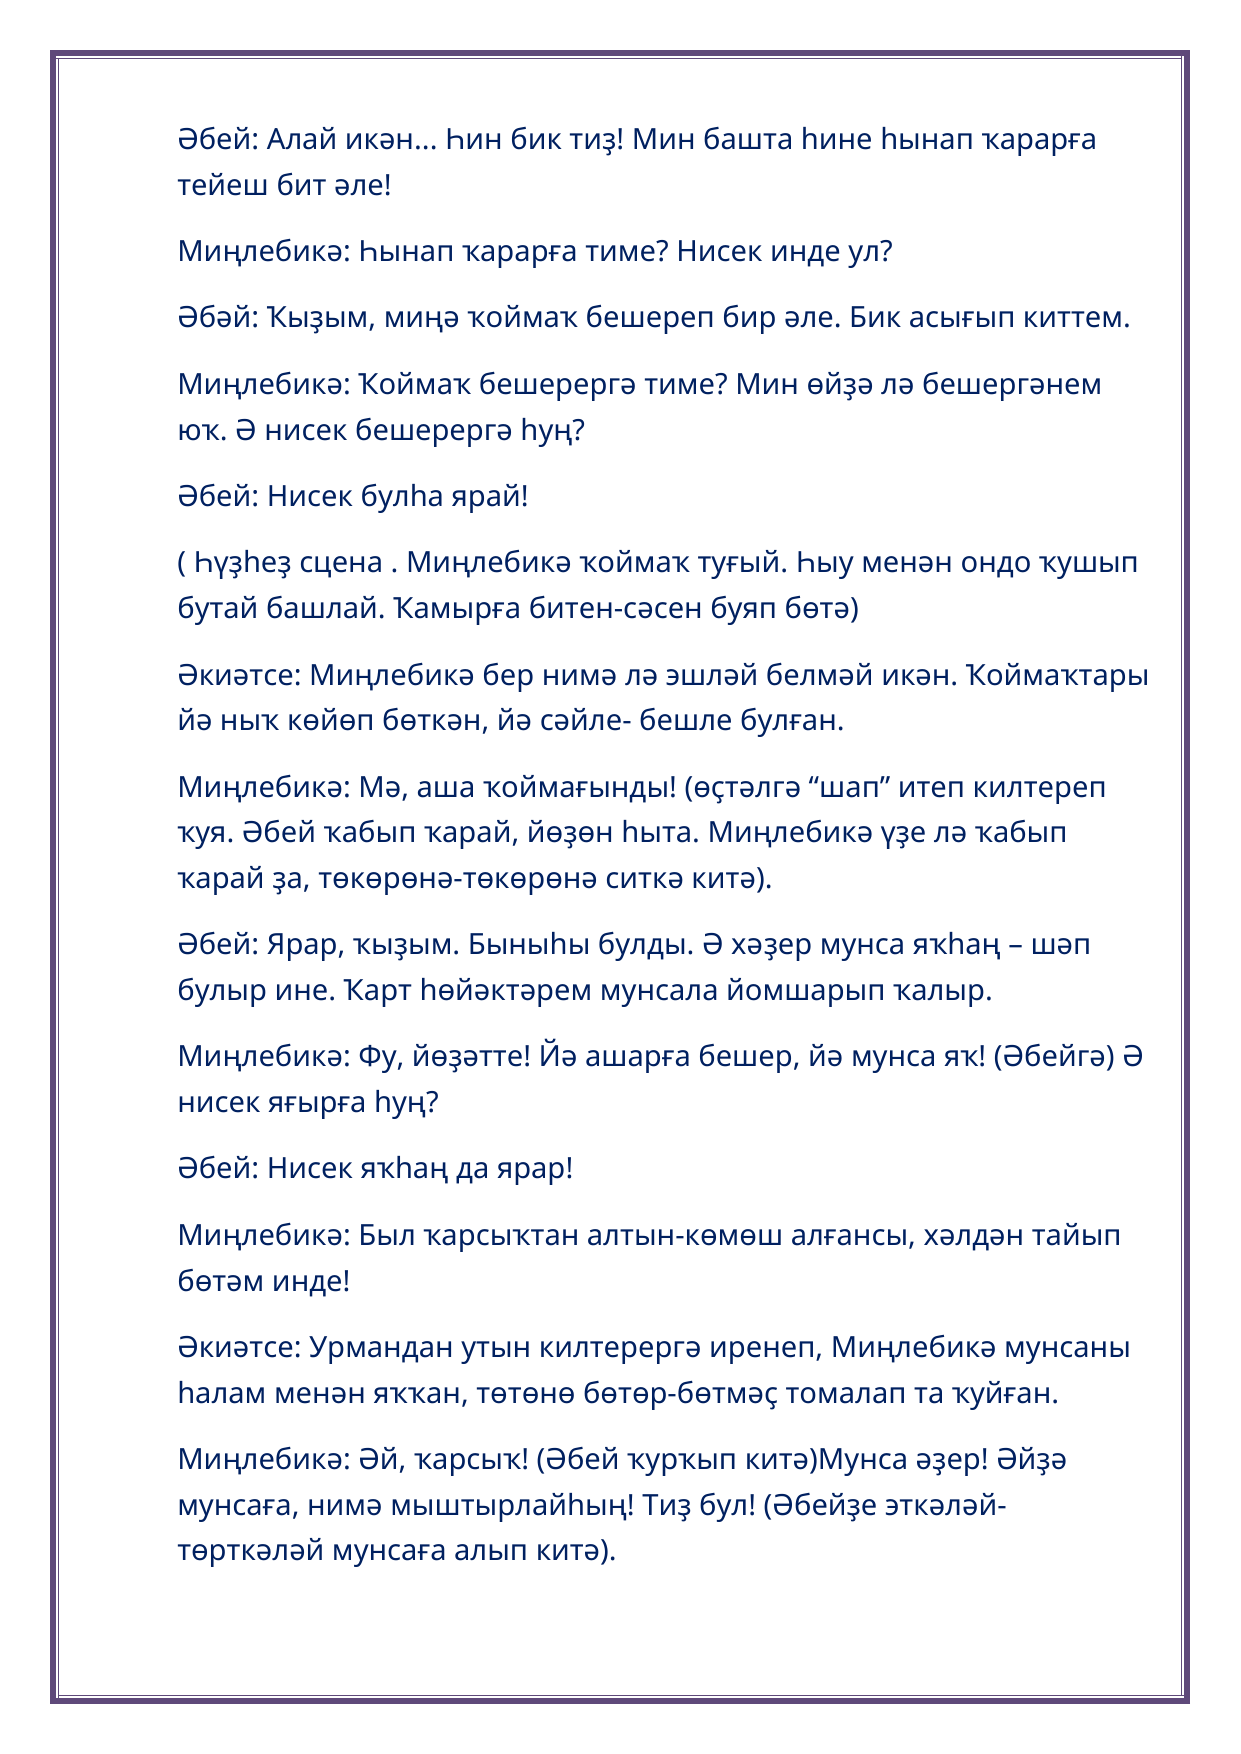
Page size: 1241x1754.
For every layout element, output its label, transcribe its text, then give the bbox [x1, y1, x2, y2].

text Әбей: Ярар, ҡыҙым. Быныһы булды. Ә хәҙер мунса яҡһаң – шәп булыр ине. Ҡарт һөйәктәрем мунсала йомшарып ҡалыр. [177, 923, 1152, 1009]
text Әбей: Нисек яҡһаң да ярар! [177, 1148, 1152, 1187]
text Әбей: Алай икән... Һин бик тиҙ! Мин башта һине һынап ҡарарға тейеш бит әле! [177, 118, 1152, 203]
text Миңлебикә: Һынап ҡарарға тиме? Нисек инде ул? [177, 230, 1152, 270]
text Миңлебикә: Мә, аша ҡоймағынды! (өҫтәлгә “шап” итеп килтереп ҡуя. Әбей ҡабып ҡарай, йөҙөн һыта. Миңлебикә үҙе лә ҡабып ҡарай ҙа, төкөрөнә-төкөрөнә ситкә китә). [177, 766, 1152, 897]
text Миңлебикә: Ҡоймаҡ бешерергә тиме? Мин өйҙә лә бешергәнем юҡ. Ә нисек бешерергә һуң? [177, 363, 1152, 448]
text Миңлебикә: Был ҡарсыҡтан алтын-көмөш алғансы, хәлдән тайып бөтәм инде! [177, 1214, 1152, 1299]
text Әкиәтсе: Миңлебикә бер нимә лә эшләй белмәй икән. Ҡоймаҡтары йә ныҡ көйөп бөткән, йә сәйле- бешле булған. [177, 654, 1152, 739]
text Миңлебикә: Әй, ҡарсыҡ! (Әбей ҡурҡып китә)Мунса әҙер! Әйҙә мунсаға, нимә мыштырлайһың! Тиҙ бул! (Әбейҙе эткәләй-төрткәләй мунсаға алып китә). [177, 1438, 1152, 1569]
text Әбей: Нисек булһа ярай! [177, 475, 1152, 515]
text ( Һүҙһеҙ сцена . Миңлебикә ҡоймаҡ туғый. Һыу менән ондо ҡушып бутай башлай. Ҡамырға битен-сәсен буяп бөтә) [177, 542, 1152, 627]
text Әбәй: Ҡыҙым, миңә ҡоймаҡ бешереп бир әле. Бик асығып киттем. [177, 297, 1152, 336]
text Миңлебикә: Фу, йөҙәтте! Йә ашарға бешер, йә мунса яҡ! (Әбейгә) Ә нисек яғырға һуң? [177, 1036, 1152, 1121]
text Әкиәтсе: Урмандан утын килтерергә иренеп, Миңлебикә мунсаны һалам менән яҡҡан, төтөнө бөтөр-бөтмәҫ томалап та ҡуйған. [177, 1326, 1152, 1412]
